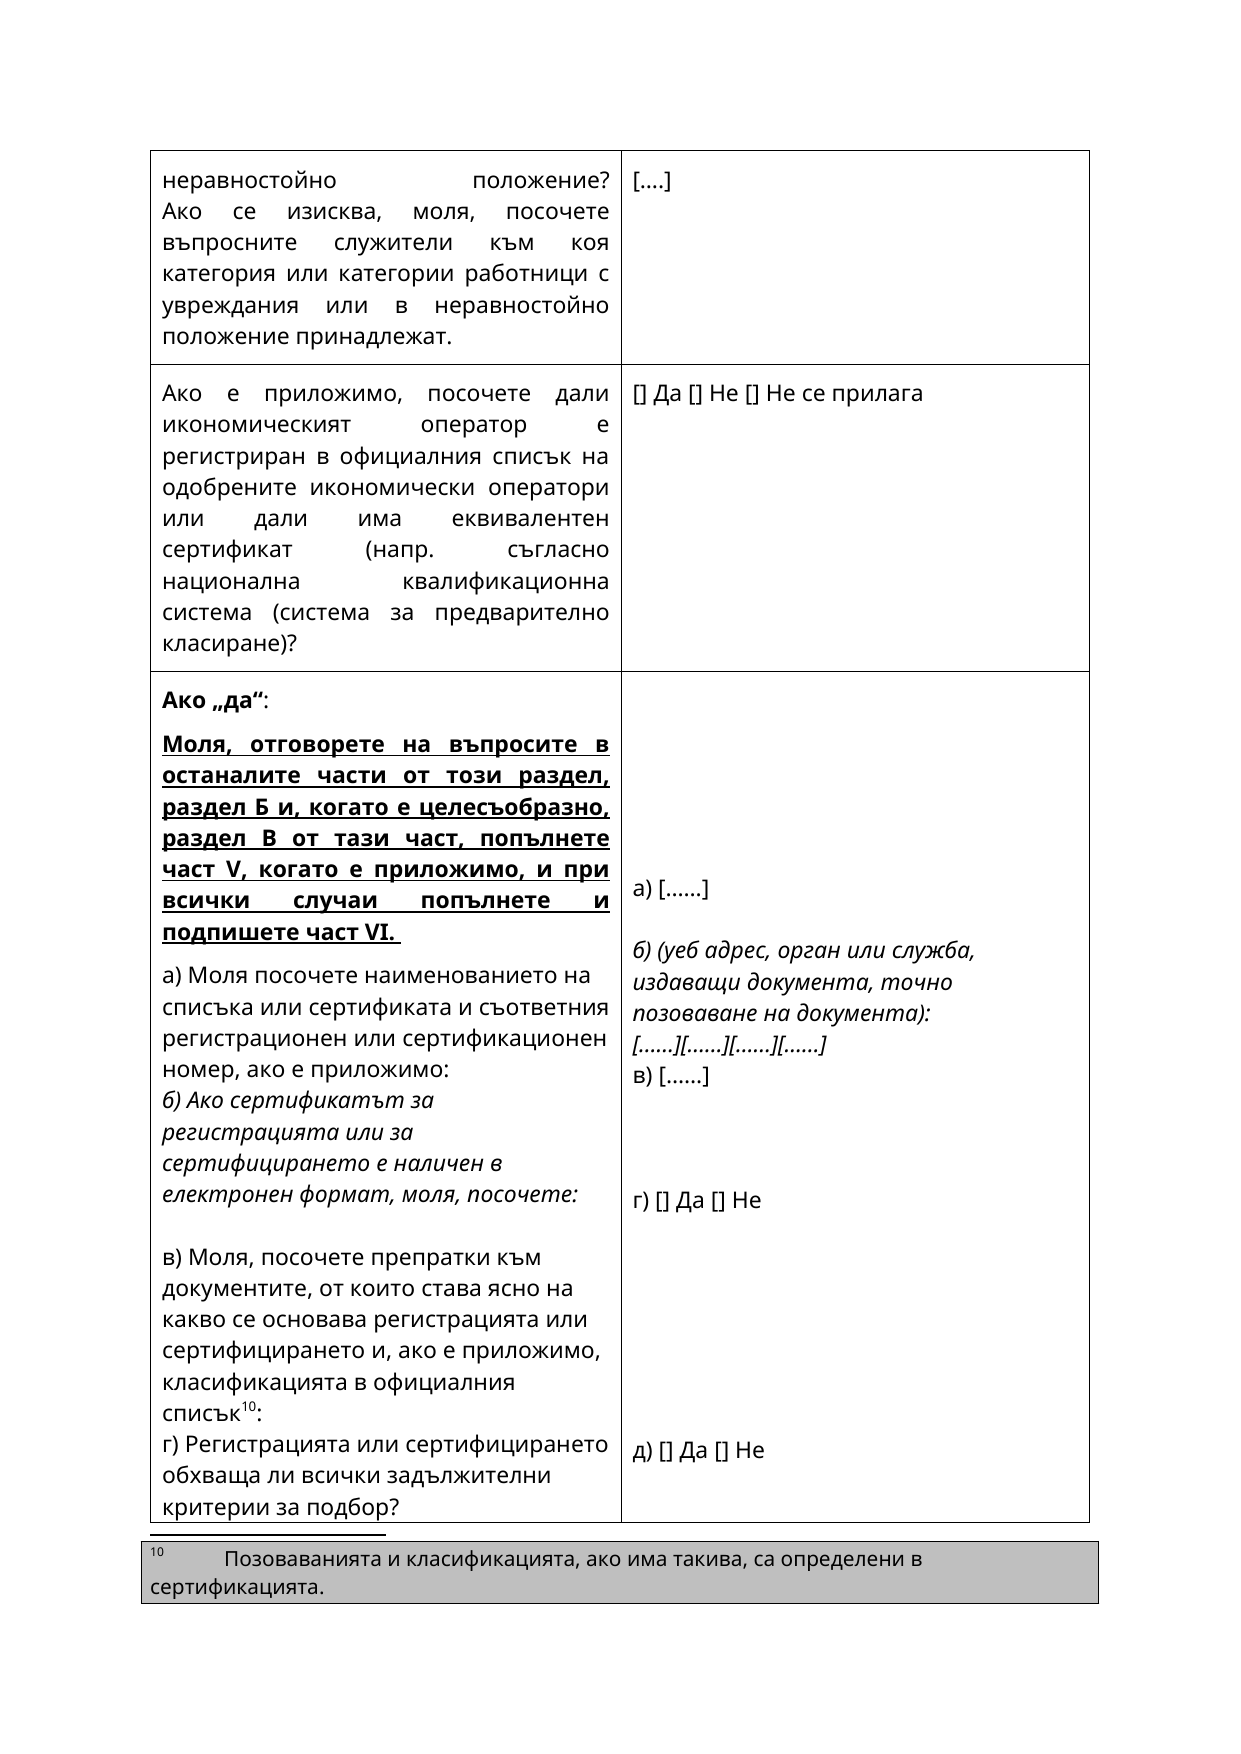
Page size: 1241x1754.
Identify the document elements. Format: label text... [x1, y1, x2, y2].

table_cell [622, 672, 1089, 1522]
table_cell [151, 672, 621, 1522]
table_cell [] Да [] Не […] [….] [622, 151, 1089, 363]
table_cell Само в случай че поръчката е запазена: икономическият оператор защитено предприятие ли е или социално предприятие, или ще осигури изпълнението на поръчката в контекста на програми за създаване на защитени работни места? Ако „да“, какъв е съответният процент работници с увреждания или в неравностойно положение? Ако се изисква, моля, посочете въпросните служители към коя категория или категории работници с увреждания или в неравностойно положение принадлежат. [151, 151, 621, 363]
table_cell [] Да [] Не [] Не се прилага [622, 365, 1089, 671]
table_cell Ако е приложимо, посочете дали икономическият оператор е регистриран в официалния списък на одобрените икономически оператори или дали има еквивалентен сертификат (напр. съгласно национална квалификационна система (система за предварително класиране)? [151, 365, 621, 671]
